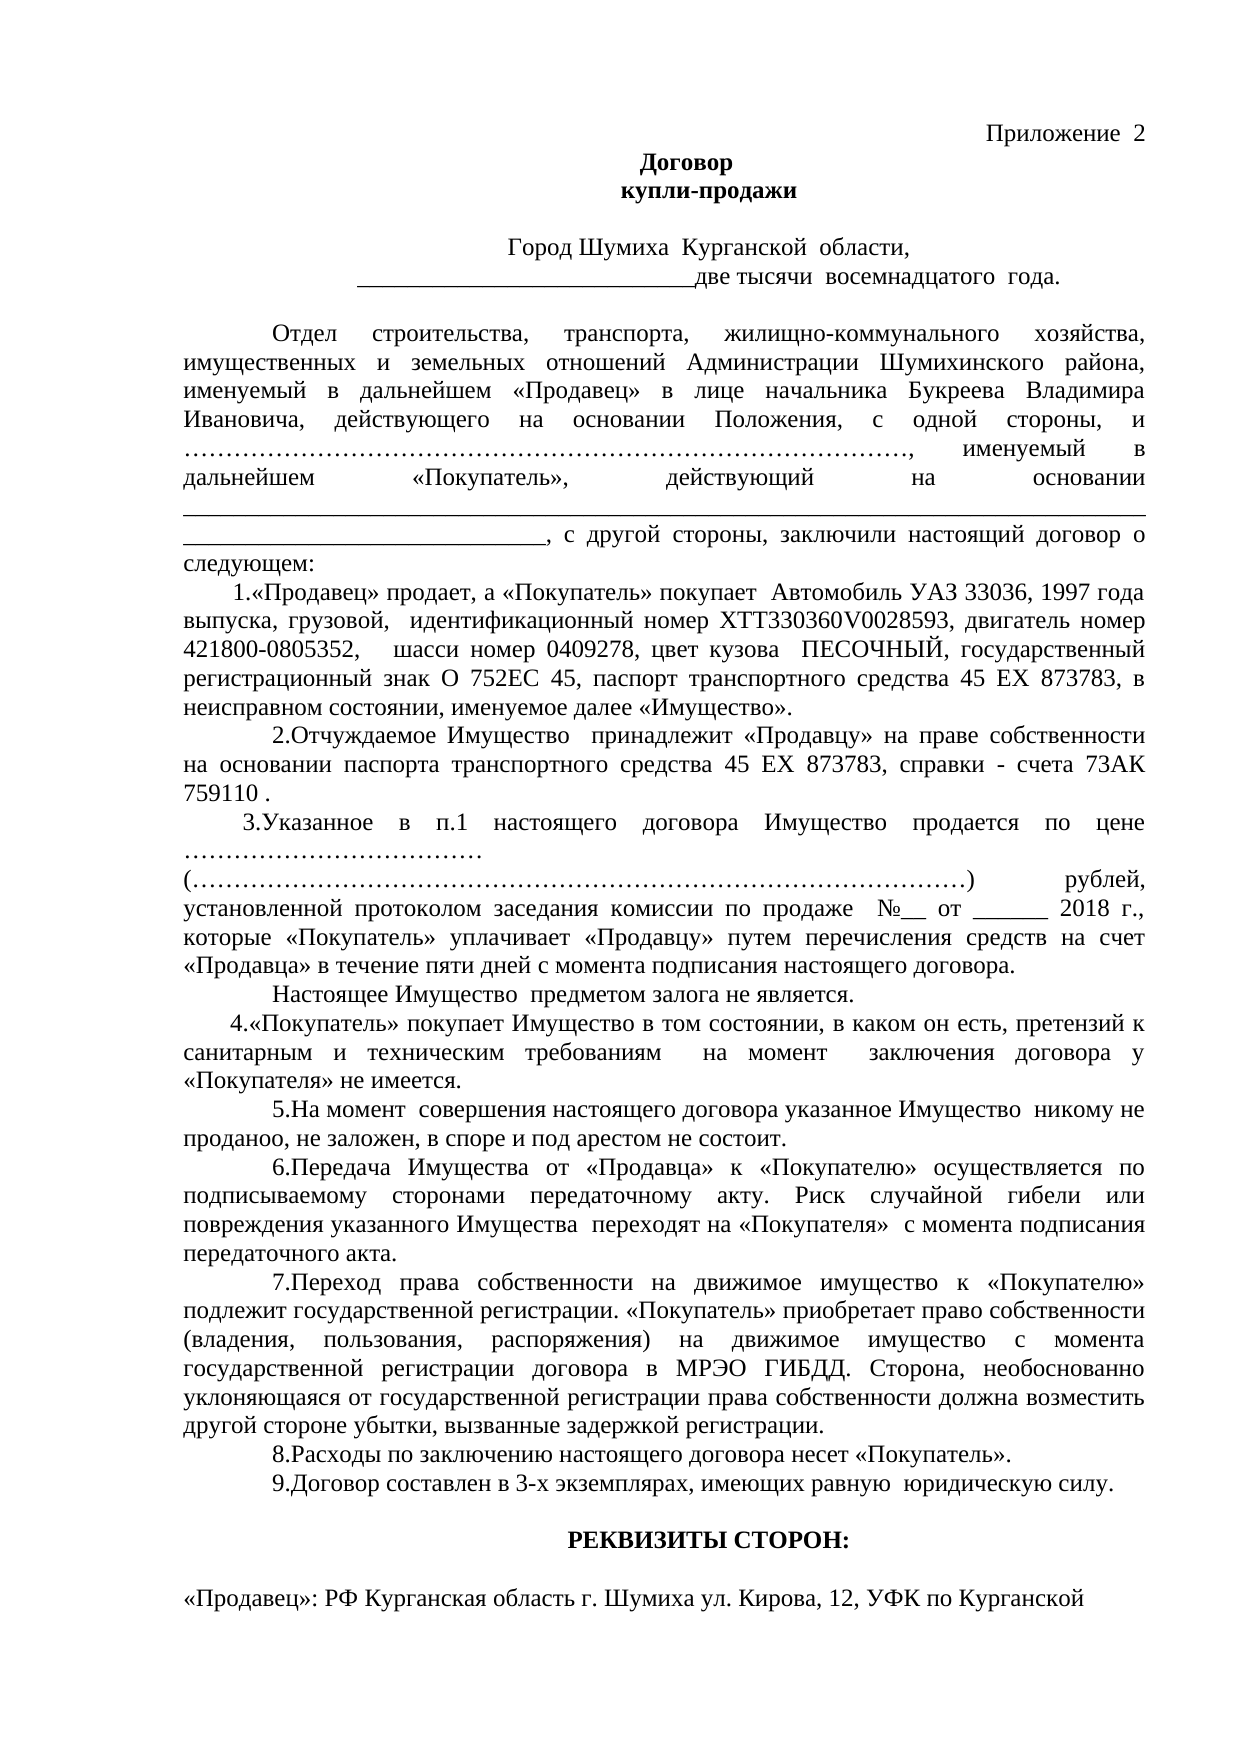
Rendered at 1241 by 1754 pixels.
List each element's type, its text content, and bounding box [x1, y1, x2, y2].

text 6.Передача Имущества от «Продавца» к «Покупателю» осуществляется по подписываемому сторонами передаточному акту. Риск случайной гибели или повреждения указанного Имущества переходят на «Покупателя» с момента подписания передаточного акта. [183, 1152, 1146, 1267]
text купли-продажи [183, 176, 1146, 204]
text 9.Договор составлен в 3-х экземплярах, имеющих равную юридическую силу. [183, 1468, 1146, 1497]
text Настоящее Имущество предметом залога не является. [183, 979, 1146, 1008]
title Договор [183, 147, 1146, 176]
text 3.Указанное в п.1 настоящего договора Имущество продается по цене ………………………………(…………………………………………………………………………………) рублей, установленной протоколом заседания комиссии по продаже №__ от ______ 2018 г., которые «Покупатель» уплачивает «Продавцу» путем перечисления средств на счет «Продавца» в течение пяти дней с момента подписания настоящего договора. [183, 807, 1146, 979]
text 2.Отчуждаемое Имущество принадлежит «Продавцу» на праве собственности на основании паспорта транспортного средства 45 ЕХ 873783, справки - счета 73АК 759110 . [183, 720, 1146, 807]
text Отдел строительства, транспорта, жилищно-коммунального хозяйства, имущественных и земельных отношений Администрации Шумихинского района, именуемый в дальнейшем «Продавец» в лице начальника Букреева Владимира Ивановича, действующего на основании Положения, с одной стороны, и ……………………………………………………………………………, именуемый в дальнейшем «Покупатель», действующий на основании __________________________________________________________________________________________________________, с другой стороны, заключили настоящий договор о следующем: [183, 516, 1146, 577]
text РЕКВИЗИТЫ СТОРОН: [183, 1525, 1146, 1554]
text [177, 1583, 1152, 1612]
text 7.Переход права собственности на движимое имущество к «Покупателю» подлежит государственной регистрации. «Покупатель» приобретает право собственности (владения, пользования, распоряжения) на движимое имущество с момента государственной регистрации договора в МРЭО ГИБДД. Сторона, необоснованно уклоняющаяся от государственной регистрации права собственности должна возместить другой стороне убытки, вызванные задержкой регистрации. [183, 1267, 1146, 1439]
text 1.«Продавец» продает, а «Покупатель» покупает Автомобиль УАЗ 33036, 1997 года выпуска, грузовой, идентификационный номер ХТТ330360V0028593, двигатель номер 421800-0805352, шасси номер 0409278, цвет кузова ПЕСОЧНЫЙ, государственный регистрационный знак О 752ЕС 45, паспорт транспортного средства 45 ЕХ 873783, в неисправном состоянии, именуемое далее «Имущество». [183, 577, 1146, 720]
text Отдел строительства, транспорта, жилищно-коммунального хозяйства, имущественных и земельных отношений Администрации Шумихинского района, именуемый в дальнейшем «Продавец» в лице начальника Букреева Владимира Ивановича, действующего на основании Положения, с одной стороны, и ……………………………………………………………………………, именуемый в дальнейшем «Покупатель», действующий на основании __________________________________________________________________________________________________________, с другой стороны, заключили настоящий договор о следующем: [183, 318, 1146, 515]
text ___________________________две тысячи восемнадцатого года. [183, 261, 1146, 290]
text 8.Расходы по заключению настоящего договора несет «Покупатель». [183, 1439, 1146, 1468]
text Город Шумиха Курганской области, [183, 232, 1146, 261]
text 5.На момент совершения настоящего договора указанное Имущество никому не проданоо, не заложен, в споре и под арестом не состоит. [183, 1094, 1146, 1152]
text Приложение 2 [183, 118, 1146, 147]
text 4.«Покупатель» покупает Имущество в том состоянии, в каком он есть, претензий к санитарным и техническим требованиям на момент заключения договора у «Покупателя» не имеется. [183, 1008, 1146, 1094]
